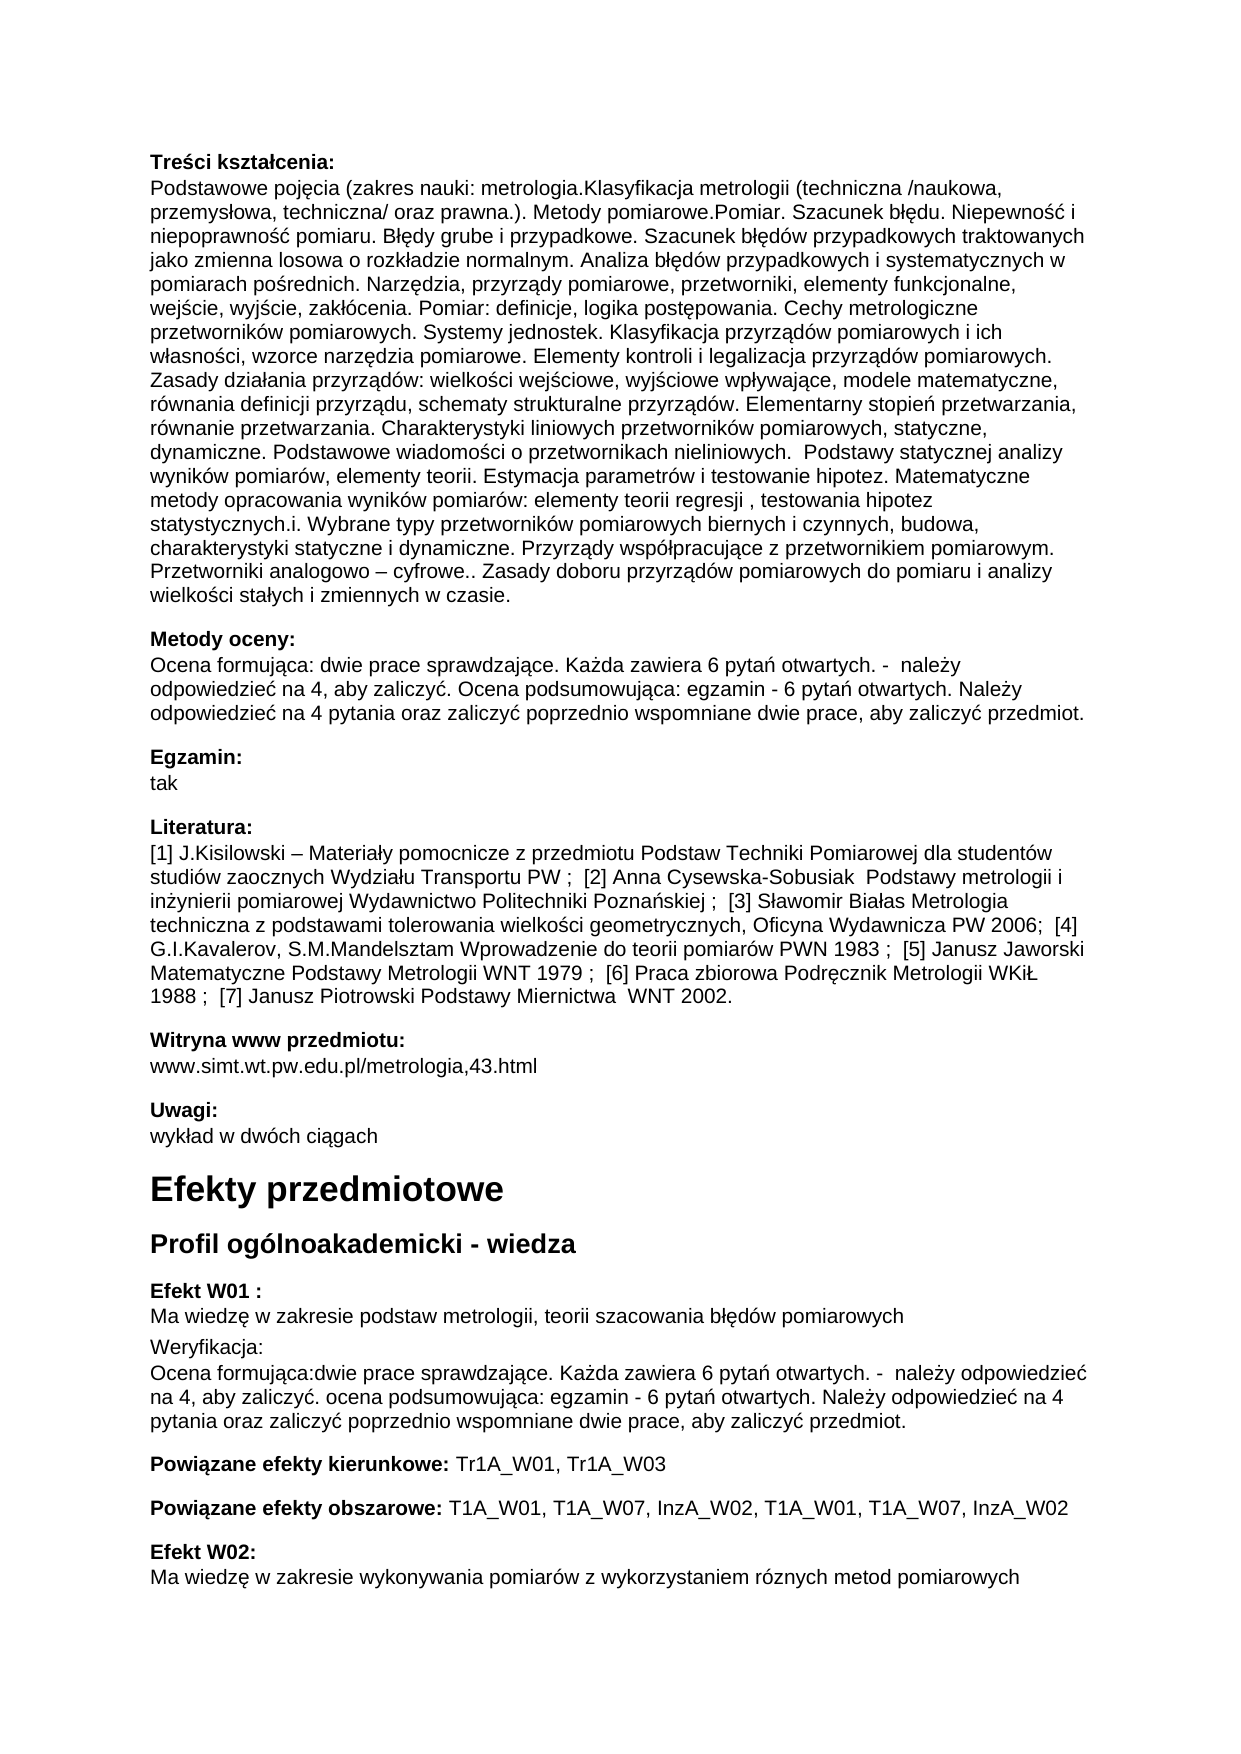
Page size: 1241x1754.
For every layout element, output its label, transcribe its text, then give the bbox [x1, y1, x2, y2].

text Powiązane efekty kierunkowe: Tr1A_W01, Tr1A_W03 [150, 1452, 1090, 1476]
text Uwagi: [150, 1098, 1090, 1122]
text Ma wiedzę w zakresie wykonywania pomiarów z wykorzystaniem róznych metod pomiarowych [150, 1565, 1090, 1589]
text Efekt W02: [150, 1540, 1090, 1564]
text [1] J.Kisilowski – Materiały pomocnicze z przedmiotu Podstaw Techniki Pomiarowej dla studentów studiów zaocznych Wydziału Transportu PW ; [2] Anna Cysewska-Sobusiak Podstawy metrologii i inżynierii pomiarowej Wydawnictwo Politechniki Poznańskiej ; [3] Sławomir Białas Metrologia techniczna z podstawami tolerowania wielkości geometrycznych, Oficyna Wydawnicza PW 2006; [4] G.I.Kavalerov, S.M.Mandelsztam Wprowadzenie do teorii pomiarów PWN 1983 ; [5] Janusz Jaworski Matematyczne Podstawy Metrologii WNT 1979 ; [6] Praca zbiorowa Podręcznik Metrologii WKiŁ 1988 ; [7] Janusz Piotrowski Podstawy Miernictwa WNT 2002. [150, 841, 1090, 1008]
text Weryfikacja: [150, 1334, 1090, 1358]
text Powiązane efekty obszarowe: T1A_W01, T1A_W07, InzA_W02, T1A_W01, T1A_W07, InzA_W02 [150, 1496, 1090, 1520]
text Podstawowe pojęcia (zakres nauki: metrologia.Klasyfikacja metrologii (techniczna /naukowa, przemysłowa, techniczna/ oraz prawna.). Metody pomiarowe.Pomiar. Szacunek błędu. Niepewność i niepoprawność pomiaru. Błędy grube i przypadkowe. Szacunek błędów przypadkowych traktowanych jako zmienna losowa o rozkładzie normalnym. Analiza błędów przypadkowych i systematycznych w pomiarach pośrednich. Narzędzia, przyrządy pomiarowe, przetworniki, elementy funkcjonalne, wejście, wyjście, zakłócenia. Pomiar: definicje, logika postępowania. Cechy metrologiczne przetworników pomiarowych. Systemy jednostek. Klasyfikacja przyrządów pomiarowych i ich własności, wzorce narzędzia pomiarowe. Elementy kontroli i legalizacja przyrządów pomiarowych. Zasady działania przyrządów: wielkości wejściowe, wyjściowe wpływające, modele matematyczne, równania definicji przyrządu, schematy strukturalne przyrządów. Elementarny stopień przetwarzania, równanie przetwarzania. Charakterystyki liniowych przetworników pomiarowych, statyczne, dynamiczne. Podstawowe wiadomości o przetwornikach nieliniowych. Podstawy statycznej analizy wyników pomiarów, elementy teorii. Estymacja parametrów i testowanie hipotez. Matematyczne metody opracowania wyników pomiarów: elementy teorii regresji , testowania hipotez statystycznych.i. Wybrane typy przetworników pomiarowych biernych i czynnych, budowa, charakterystyki statyczne i dynamiczne. Przyrządy współpracujące z przetwornikiem pomiarowym. Przetworniki analogowo – cyfrowe.. Zasady doboru przyrządów pomiarowych do pomiaru i analizy wielkości stałych i zmiennych w czasie. [150, 176, 1090, 607]
text wykład w dwóch ciągach [150, 1124, 1090, 1148]
text www.simt.wt.pw.edu.pl/metrologia,43.html [150, 1054, 1090, 1078]
subtitle Profil ogólnoakademicki - wiedza [150, 1228, 1090, 1259]
subtitle Efekty przedmiotowe [150, 1168, 1090, 1208]
text Literatura: [150, 814, 1090, 838]
text Egzamin: [150, 745, 1090, 769]
text Ma wiedzę w zakresie podstaw metrologii, teorii szacowania błędów pomiarowych [150, 1304, 1090, 1328]
text Ocena formująca: dwie prace sprawdzające. Każda zawiera 6 pytań otwartych. - należy odpowiedzieć na 4, aby zaliczyć. Ocena podsumowująca: egzamin - 6 pytań otwartych. Należy odpowiedzieć na 4 pytania oraz zaliczyć poprzednio wspomniane dwie prace, aby zaliczyć przedmiot. [150, 653, 1090, 725]
text Witryna www przedmiotu: [150, 1028, 1090, 1052]
text Efekt W01 : [150, 1279, 1090, 1303]
text Metody oceny: [150, 627, 1090, 651]
text tak [150, 771, 1090, 795]
text Treści kształcenia: [150, 150, 1090, 174]
